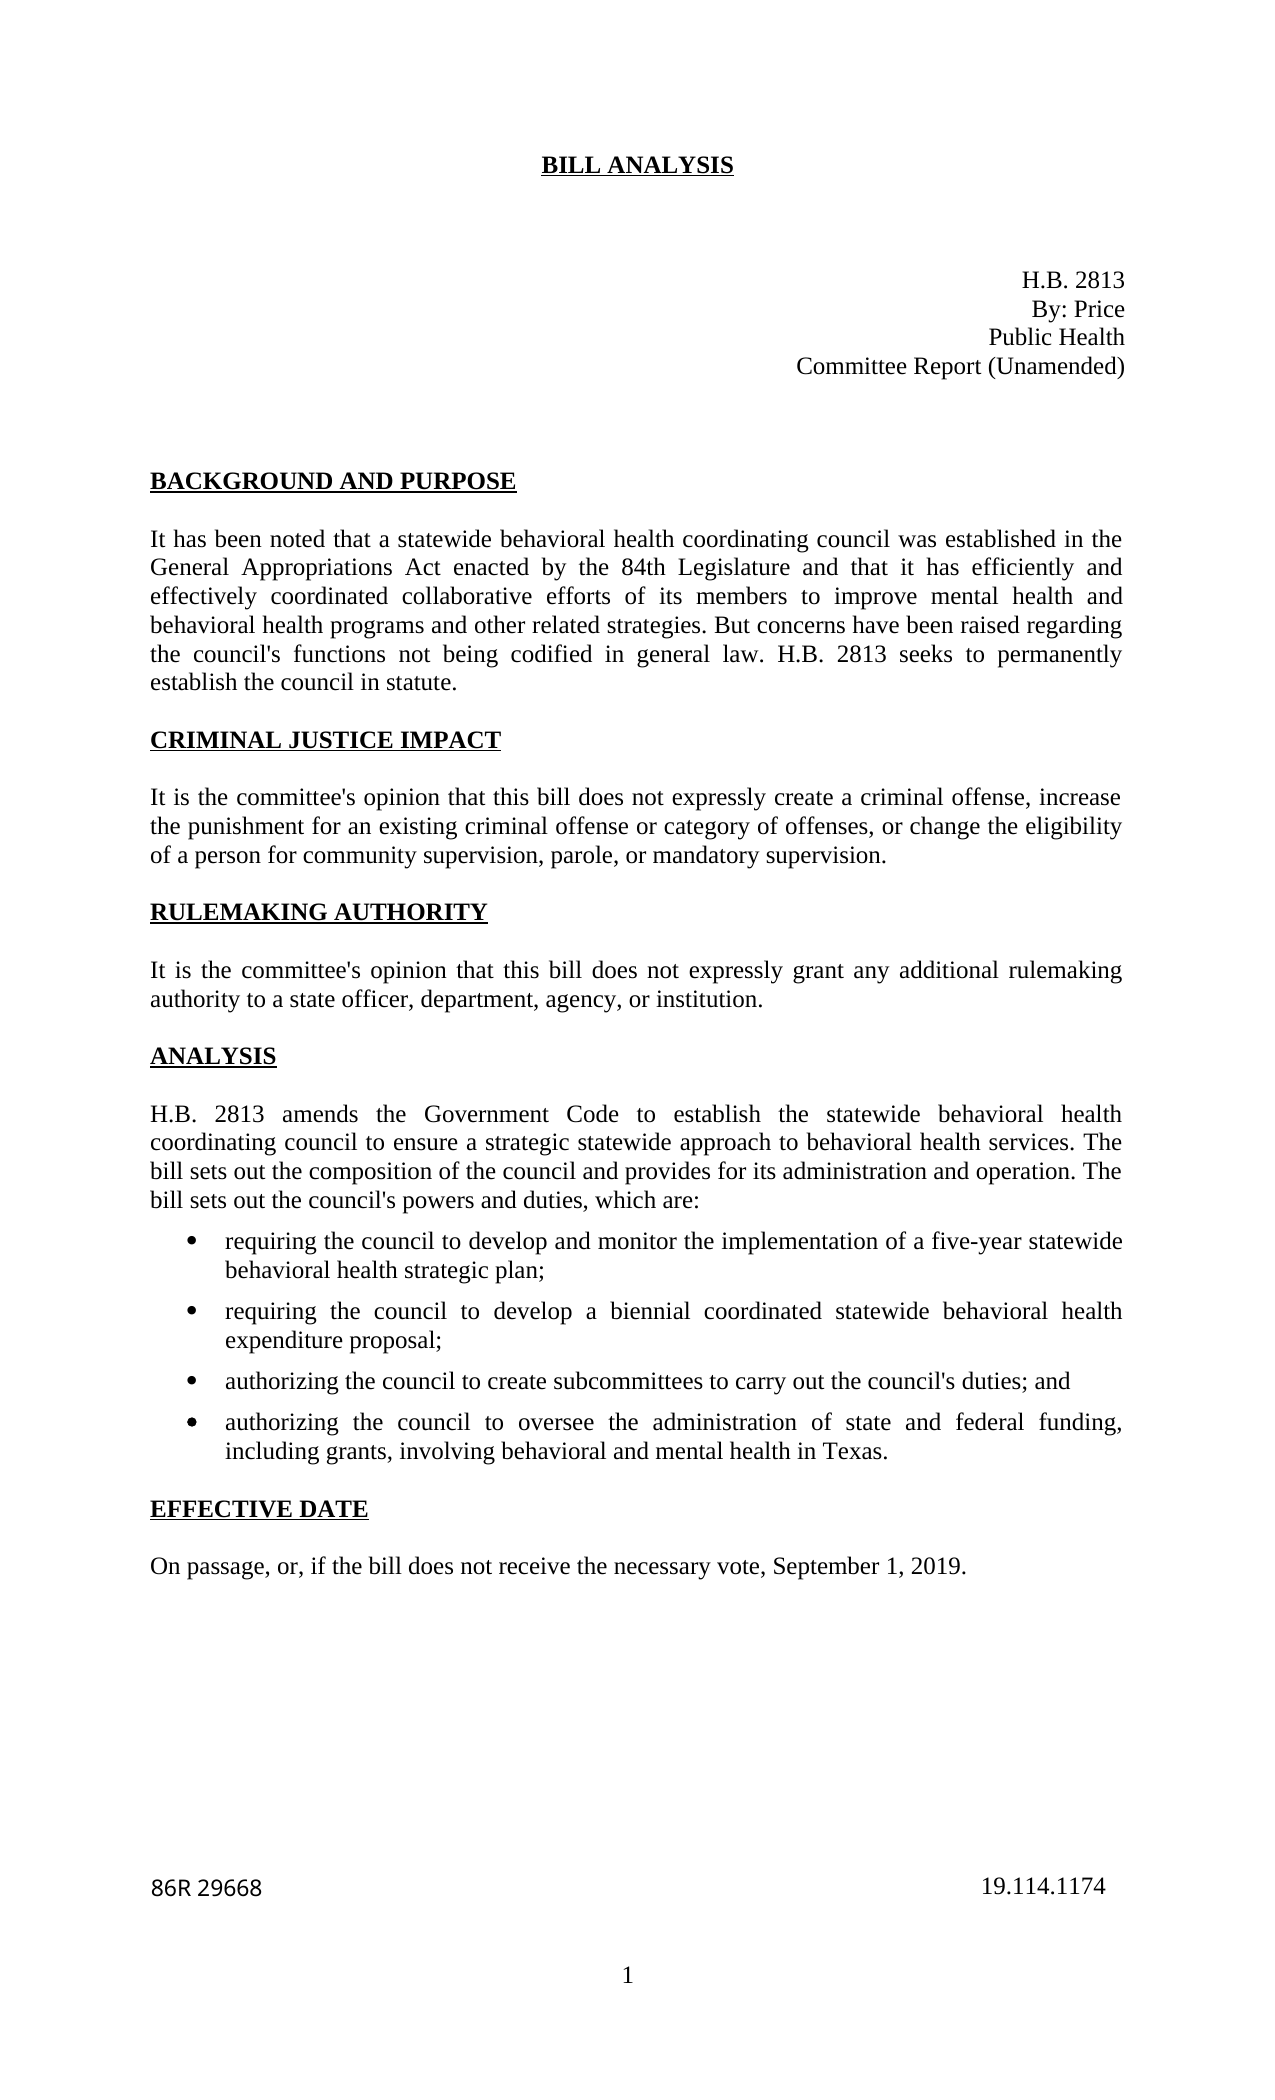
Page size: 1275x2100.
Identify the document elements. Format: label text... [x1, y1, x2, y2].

table_header BILL ANALYSIS [139, 150, 1136, 179]
table_header BACKGROUND AND PURPOSE It has been noted that a statewide behavioral health coordinating council was established in the General Appropriations Act enacted by the 84th Legislature and that it has efficiently and effectively coordinated collaborative efforts of its members to improve mental health and behavioral health programs and other related strategies. But concerns have been raised regarding the council's functions not being codified in general law. H.B. 2813 seeks to permanently establish the council in statute. [138, 466, 1136, 725]
table_cell RULEMAKING AUTHORITY It is the committee's opinion that this bill does not expressly grant any additional rulemaking authority to a state officer, department, agency, or institution. [138, 897, 1136, 1041]
table_cell By: Price [139, 294, 1136, 322]
table_cell Public Health [139, 323, 1136, 351]
table_cell Committee Report (Unamended) [139, 351, 1136, 380]
table_cell EFFECTIVE DATE On passage, or, if the bill does not receive the necessary vote, September 1, 2019. [138, 1494, 1136, 1609]
table_cell ANALYSIS H.B. 2813 amends the Government Code to establish the statewide behavioral health coordinating council to ensure a strategic statewide approach to behavioral health services. The bill sets out the composition of the council and provides for its administration and operation. The bill sets out the council's powers and duties, which are: requiring the council to develop and monitor the implementation of a five-year statewide behavioral health strategic plan; requiring the council to develop a biennial coordinated statewide behavioral health expenditure proposal; authorizing the council to create subcommittees to carry out the council's duties; and authorizing the council to oversee the administration of state and federal funding, including grants, involving behavioral and mental health in Texas. [138, 1041, 1136, 1494]
table_header H.B. 2813 [139, 265, 1136, 294]
table_cell CRIMINAL JUSTICE IMPACT It is the committee's opinion that this bill does not expressly create a criminal offense, increase the punishment for an existing criminal offense or category of offenses, or change the eligibility of a person for community supervision, parole, or mandatory supervision. [138, 725, 1136, 897]
